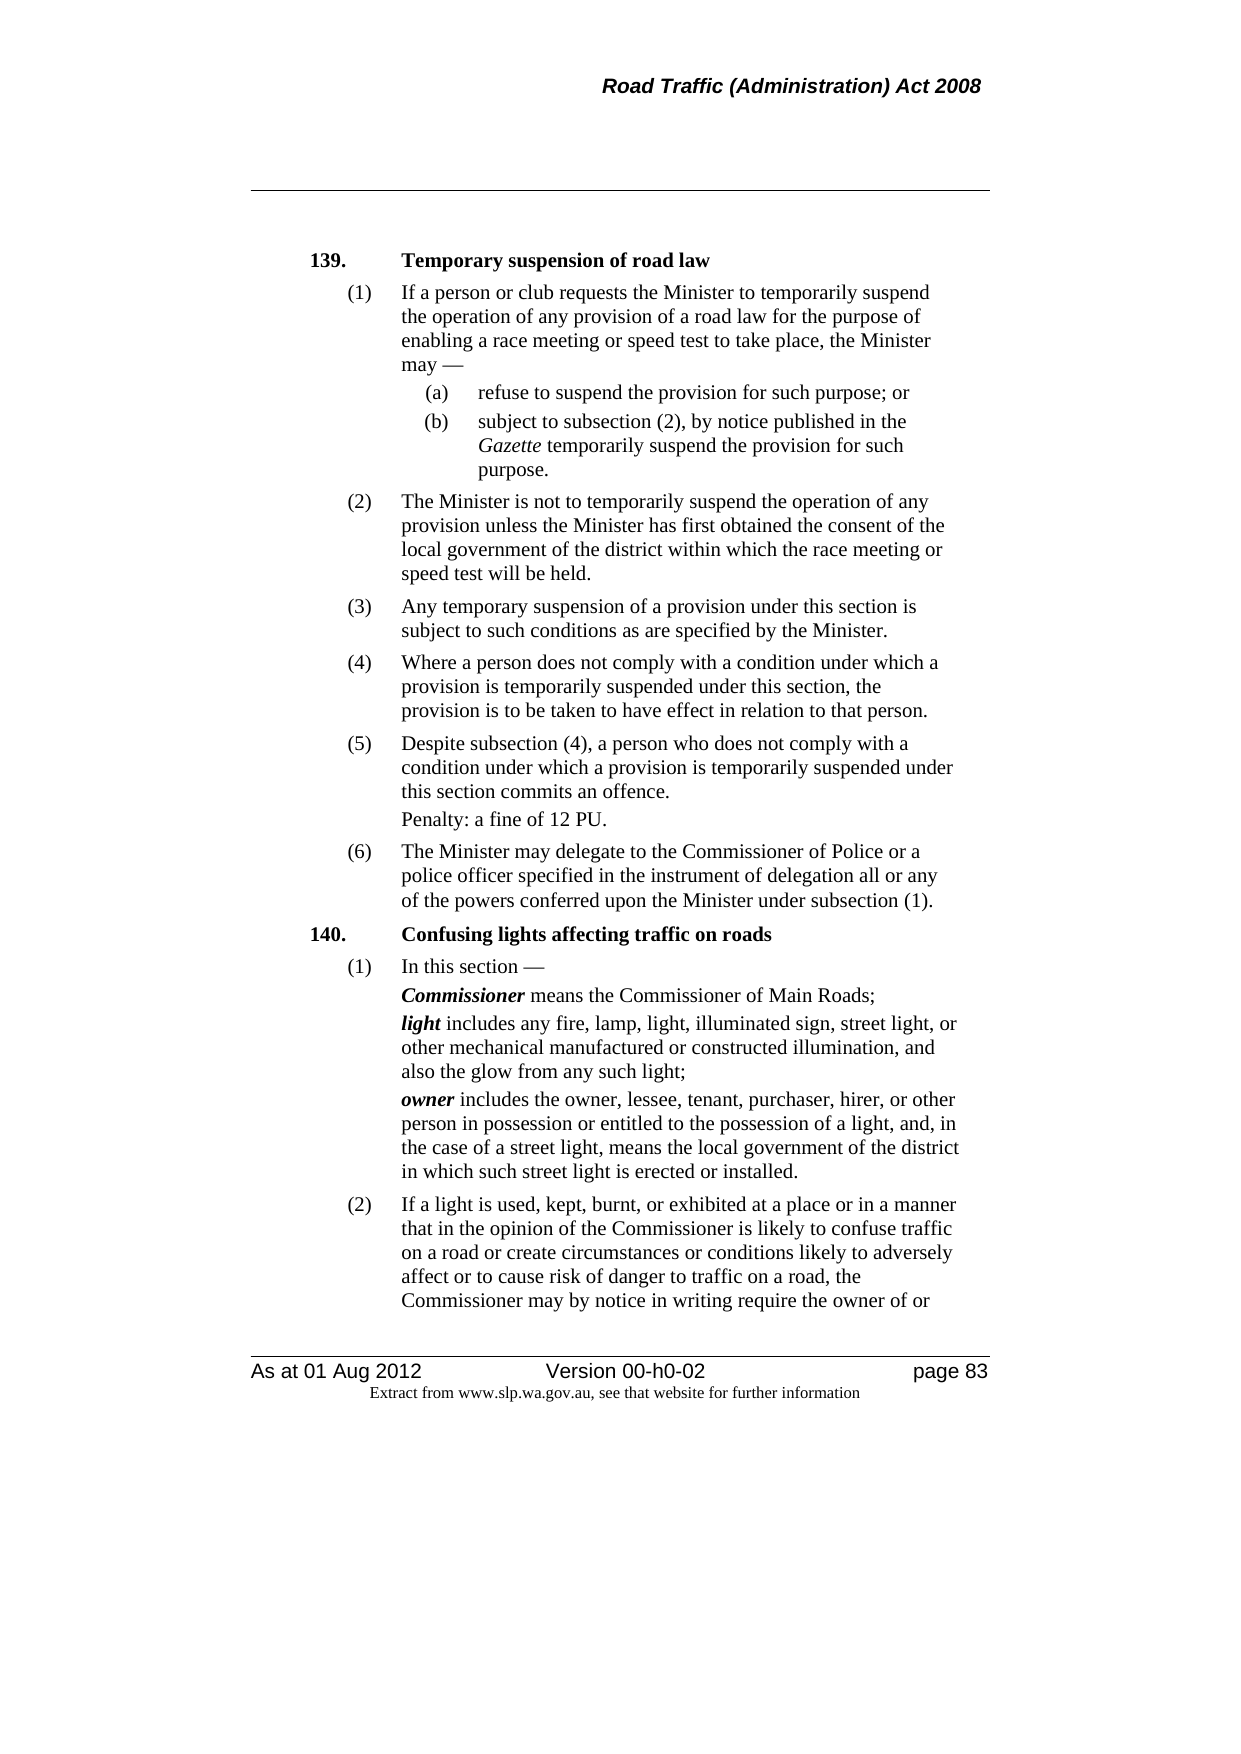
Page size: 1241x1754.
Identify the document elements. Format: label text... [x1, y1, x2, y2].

text (1) In this section — [312, 954, 960, 978]
subtitle 139. Temporary suspension of road law [309, 247, 960, 272]
text (1) If a person or club requests the Minister to temporarily suspend the operation of any provision of a road law for the purpose of enabling a race meeting or speed test to take place, the Minister may — [312, 280, 960, 376]
text (6) The Minister may delegate to the Commissioner of Police or a police officer specified in the instrument of delegation all or any of the powers conferred upon the Minister under subsection (1). [312, 839, 960, 912]
text (2) The Minister is not to temporarily suspend the operation of any provision unless the Minister has first obtained the consent of the local government of the district within which the race meeting or speed test will be held. [312, 489, 960, 585]
text (3) Any temporary suspension of a provision under this section is subject to such conditions as are specified by the Minister. [312, 594, 960, 642]
text (a) refuse to suspend the provision for such purpose; or [389, 380, 960, 404]
text owner includes the owner, lessee, tenant, purchaser, hirer, or other person in possession or entitled to the possession of a light, and, in the case of a street light, means the local government of the district in which such street light is erected or installed. [369, 1087, 960, 1183]
text Commissioner means the Commissioner of Main Roads; [369, 983, 960, 1007]
text (5) Despite subsection (4), a person who does not comply with a condition under which a provision is temporarily suspended under this section commits an offence. [312, 731, 960, 803]
subtitle 140. Confusing lights affecting traffic on roads [309, 922, 960, 946]
text light includes any fire, lamp, light, illuminated sign, street light, or other mechanical manufactured or constructed illumination, and also the glow from any such light; [369, 1011, 960, 1083]
text Penalty: a fine of 12 PU. [336, 807, 960, 831]
text (b) subject to subsection (2), by notice published in the Gazette temporarily suspend the provision for such purpose. [389, 408, 960, 481]
text (4) Where a person does not comply with a condition under which a provision is temporarily suspended under this section, the provision is to be taken to have effect in relation to that person. [312, 650, 960, 722]
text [312, 1192, 960, 1312]
